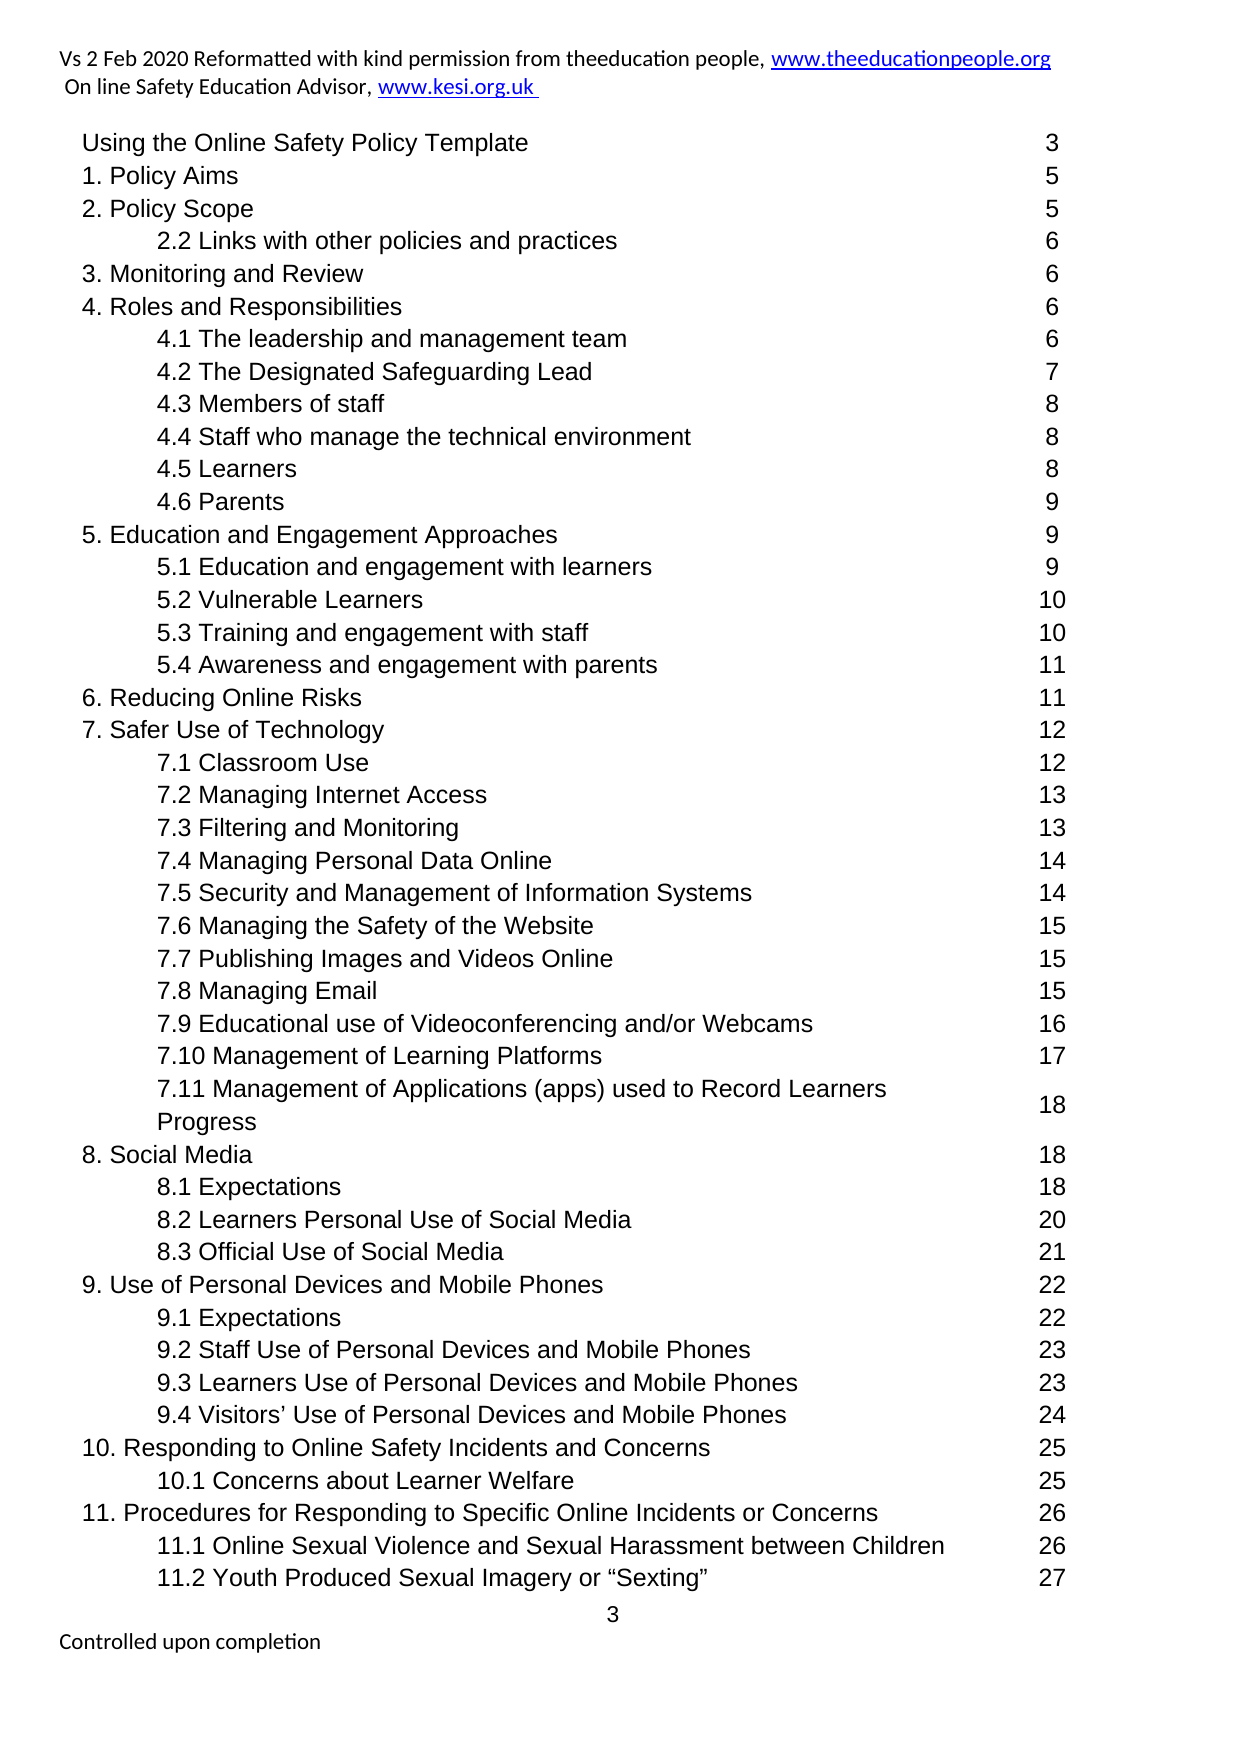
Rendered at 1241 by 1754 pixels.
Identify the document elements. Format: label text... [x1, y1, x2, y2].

table_cell 8.3 Official Use of Social Media [70, 1238, 971, 1270]
table_cell 9.3 Learners Use of Personal Devices and Mobile Phones [70, 1368, 971, 1400]
table_cell 7.9 Educational use of Videoconferencing and/or Webcams [70, 1009, 971, 1041]
table_cell 9 [971, 520, 1133, 552]
table_cell 7.10 Management of Learning Platforms [70, 1041, 971, 1074]
table_cell 11. Procedures for Responding to Specific Online Incidents or Concerns [70, 1498, 971, 1531]
table_cell 11.2 Youth Produced Sexual Imagery or “Sexting” [70, 1564, 971, 1596]
table_cell 7.7 Publishing Images and Videos Online [70, 944, 971, 976]
table_cell 7. Safer Use of Technology [70, 715, 971, 748]
table_cell 9.4 Visitors’ Use of Personal Devices and Mobile Phones [70, 1400, 971, 1433]
table_cell 6 [971, 259, 1133, 291]
table_cell 27 [971, 1564, 1133, 1596]
table_cell 22 [971, 1270, 1133, 1303]
table_cell 11 [971, 650, 1133, 683]
table_cell 7.1 Classroom Use [70, 748, 971, 781]
table_cell 4.2 The Designated Safeguarding Lead [70, 357, 971, 389]
table_cell 5.3 Training and engagement with staff [70, 618, 971, 650]
table_cell 20 [971, 1205, 1133, 1237]
table_cell 8 [971, 455, 1133, 487]
table_cell 13 [971, 813, 1133, 846]
table_cell 17 [971, 1041, 1133, 1074]
table_cell 4.5 Learners [70, 455, 971, 487]
table_cell 5 [971, 161, 1133, 194]
table_cell 7.6 Managing the Safety of the Website [70, 911, 971, 943]
table_cell 7.3 Filtering and Monitoring [70, 813, 971, 846]
table_cell 15 [971, 976, 1133, 1009]
table_cell 11.1 Online Sexual Violence and Sexual Harassment between Children [70, 1531, 971, 1563]
table_cell 14 [971, 878, 1133, 911]
table_cell 26 [971, 1531, 1133, 1563]
table_cell 25 [971, 1433, 1133, 1466]
table_cell 23 [971, 1368, 1133, 1400]
table_cell 18 [971, 1172, 1133, 1205]
table_cell 7 [971, 357, 1133, 389]
table_cell 3 [971, 129, 1133, 161]
table_cell 11 [971, 683, 1133, 715]
table_cell 4.3 Members of staff [70, 389, 971, 422]
table_cell 7.11 Management of Applications (apps) used to Record Learners Progress [70, 1074, 971, 1139]
table_cell 9 [971, 552, 1133, 585]
table_cell 8.1 Expectations [70, 1172, 971, 1205]
table_cell 21 [971, 1238, 1133, 1270]
table_cell 7.4 Managing Personal Data Online [70, 846, 971, 878]
table_cell 5.4 Awareness and engagement with parents [70, 650, 971, 683]
table_cell 9.2 Staff Use of Personal Devices and Mobile Phones [70, 1335, 971, 1368]
table_cell 6 [971, 324, 1133, 357]
table_cell 16 [971, 1009, 1133, 1041]
table_cell 6 [971, 226, 1133, 259]
table_cell 4.6 Parents [70, 487, 971, 520]
table_cell 5. Education and Engagement Approaches [70, 520, 971, 552]
table_cell 9 [971, 487, 1133, 520]
table_cell 8. Social Media [70, 1140, 971, 1172]
table_cell 12 [971, 748, 1133, 781]
table_cell 4.1 The leadership and management team [70, 324, 971, 357]
table_cell 7.5 Security and Management of Information Systems [70, 878, 971, 911]
table_cell 26 [971, 1498, 1133, 1531]
table_cell 10. Responding to Online Safety Incidents and Concerns [70, 1433, 971, 1466]
table_cell Using the Online Safety Policy Template [70, 129, 971, 161]
table_cell 7.8 Managing Email [70, 976, 971, 1009]
table_cell 6 [971, 291, 1133, 324]
table_cell 4. Roles and Responsibilities [70, 291, 971, 324]
table_cell 9. Use of Personal Devices and Mobile Phones [70, 1270, 971, 1303]
table_cell 1. Policy Aims [70, 161, 971, 194]
table_cell 15 [971, 944, 1133, 976]
table_cell 25 [971, 1466, 1133, 1498]
table_cell 5.1 Education and engagement with learners [70, 552, 971, 585]
table_cell 23 [971, 1335, 1133, 1368]
table_cell 7.2 Managing Internet Access [70, 781, 971, 813]
table_cell 5 [971, 194, 1133, 226]
table_cell 3. Monitoring and Review [70, 259, 971, 291]
table_cell 4.4 Staff who manage the technical environment [70, 422, 971, 454]
table_cell 10 [971, 618, 1133, 650]
table_cell 18 [971, 1140, 1133, 1172]
table_cell 10.1 Concerns about Learner Welfare [70, 1466, 971, 1498]
table_cell 13 [971, 781, 1133, 813]
table_cell 9.1 Expectations [70, 1303, 971, 1335]
table_cell 2. Policy Scope [70, 194, 971, 226]
table_cell 6. Reducing Online Risks [70, 683, 971, 715]
table_cell 8 [971, 422, 1133, 454]
table_cell 12 [971, 715, 1133, 748]
table_cell 8.2 Learners Personal Use of Social Media [70, 1205, 971, 1237]
table_cell 5.2 Vulnerable Learners [70, 585, 971, 617]
table_cell 24 [971, 1400, 1133, 1433]
table_cell 18 [971, 1074, 1133, 1139]
table_cell 22 [971, 1303, 1133, 1335]
table_cell 10 [971, 585, 1133, 617]
table_cell 15 [971, 911, 1133, 943]
table_cell 8 [971, 389, 1133, 422]
table_cell 2.2 Links with other policies and practices [70, 226, 971, 259]
table_cell 14 [971, 846, 1133, 878]
